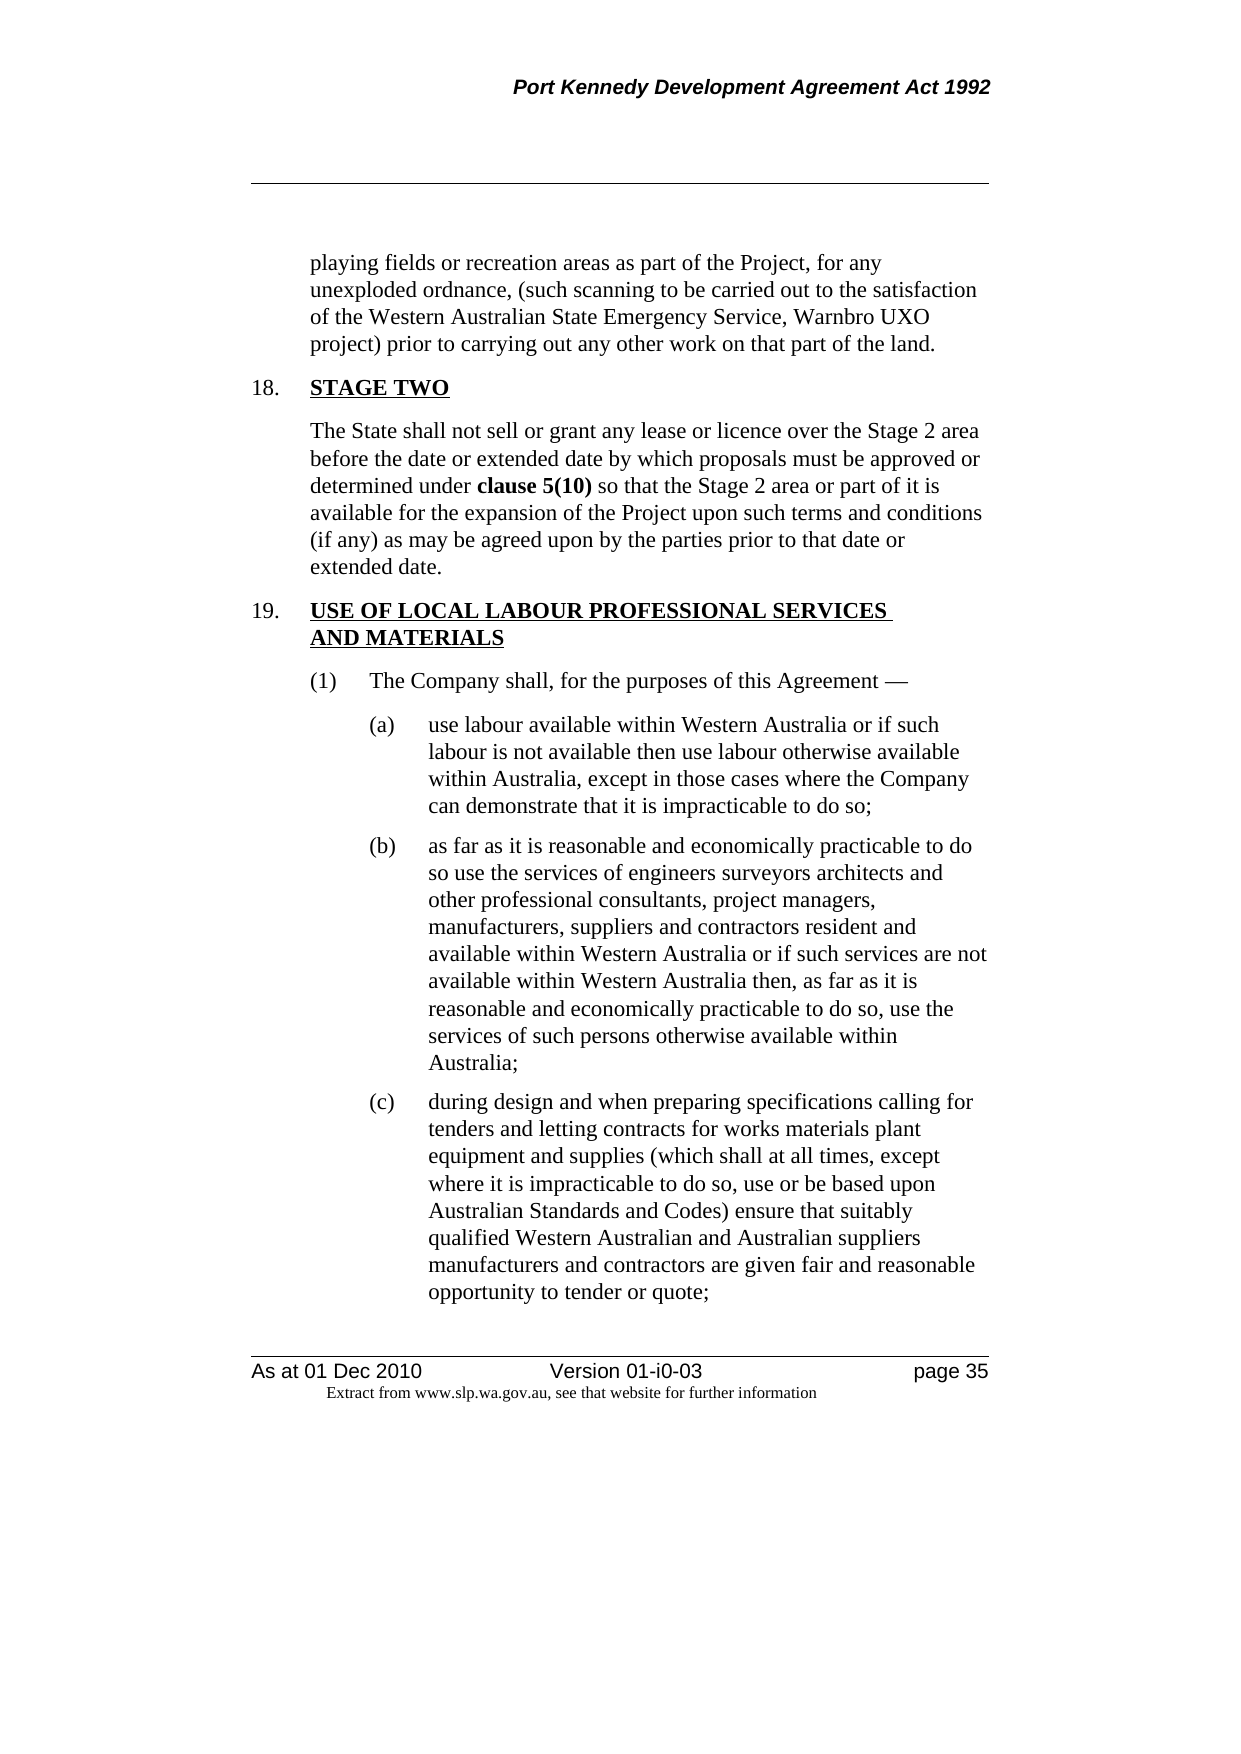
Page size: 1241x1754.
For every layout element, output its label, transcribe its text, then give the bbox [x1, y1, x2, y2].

text (b) as far as it is reasonable and economically practicable to do so use the services of engineers surveyors architects and other professional consultants, project managers, manufacturers, suppliers and contractors resident and available within Western Australia or if such services are not available within Western Australia then, as far as it is reasonable and economically practicable to do so, use the services of such persons otherwise available within Australia; [369, 831, 989, 1075]
text (1) The Company shall, for the purposes of this Agreement — [310, 667, 989, 694]
text 18. STAGE TWO [251, 373, 989, 400]
text 19. USE OF LOCAL LABOUR PROFESSIONAL SERVICES AND MATERIALS [251, 596, 989, 650]
text The State shall not sell or grant any lease or licence over the Stage 2 area before the date or extended date by which proposals must be approved or determined under clause 5(10) so that the Stage 2 area or part of it is available for the expansion of the Project upon such terms and conditions (if any) as may be agreed upon by the parties prior to that date or extended date. [251, 417, 989, 579]
text (c) during design and when preparing specifications calling for tenders and letting contracts for works materials plant equipment and supplies (which shall at all times, except where it is impracticable to do so, use or be based upon Australian Standards and Codes) ensure that suitably qualified Western Australian and Australian suppliers manufacturers and contractors are given fair and reasonable opportunity to tender or quote; [369, 1088, 989, 1304]
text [251, 248, 989, 356]
text (a) use labour available within Western Australia or if such labour is not available then use labour otherwise available within Australia, except in those cases where the Company can demonstrate that it is impracticable to do so; [369, 711, 989, 819]
